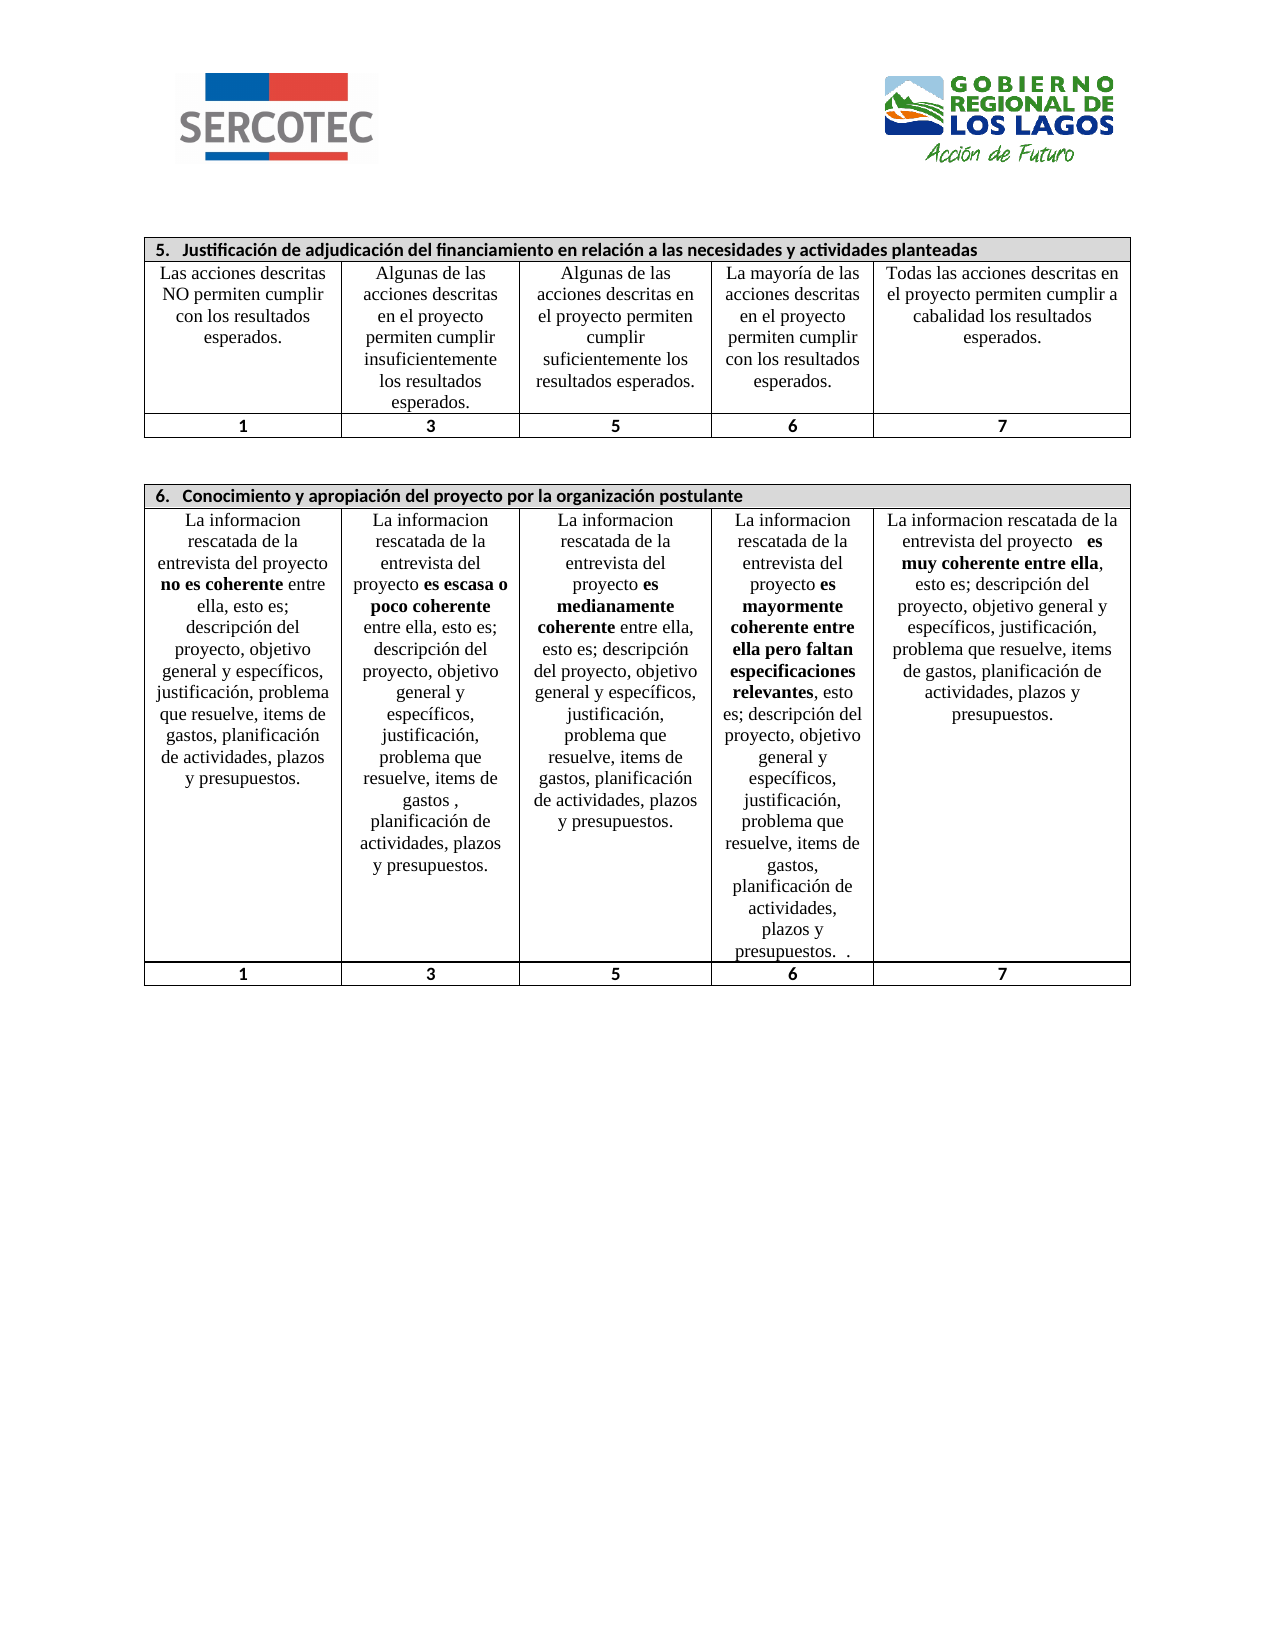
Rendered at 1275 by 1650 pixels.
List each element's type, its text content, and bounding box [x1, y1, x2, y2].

table_cell La informacion rescatada de la entrevista del proyecto es mayormente coherente entre ella pero faltan especificaciones relevantes, esto es; descripción del proyecto, objetivo general y específicos, justificación, problema que resuelve, items de gastos, planificación de actividades, plazos y presupuestos. . [712, 509, 873, 961]
table_cell Todas las acciones descritas en el proyecto permiten cumplir a cabalidad los resultados esperados. [874, 262, 1130, 413]
table_header 6. Conocimiento y apropiación del proyecto por la organización postulante [145, 485, 1130, 507]
table_cell Las acciones descritas NO permiten cumplir con los resultados esperados. [145, 262, 341, 413]
table_cell La informacion rescatada de la entrevista del proyecto es escasa o poco coherente entre ella, esto es; descripción del proyecto, objetivo general y específicos, justificación, problema que resuelve, items de gastos , planificación de actividades, plazos y presupuestos. [342, 509, 519, 961]
table_cell 1 [145, 414, 341, 437]
table_cell La informacion rescatada de la entrevista del proyecto es muy coherente entre ella, esto es; descripción del proyecto, objetivo general y específicos, justificación, problema que resuelve, items de gastos, planificación de actividades, plazos y presupuestos. [874, 509, 1130, 961]
table_cell 7 [874, 414, 1130, 437]
table_cell 5 [520, 414, 711, 437]
table_cell 7 [874, 963, 1130, 985]
picture [884, 76, 1114, 163]
table_cell 5 [520, 963, 711, 985]
table_cell La informacion rescatada de la entrevista del proyecto no es coherente entre ella, esto es; descripción del proyecto, objetivo general y específicos, justificación, problema que resuelve, items de gastos, planificación de actividades, plazos y presupuestos. [145, 509, 341, 961]
table_cell 6 [712, 414, 873, 437]
table_cell La mayoría de las acciones descritas en el proyecto permiten cumplir con los resultados esperados. [712, 262, 873, 413]
table_cell Algunas de las acciones descritas en el proyecto permiten cumplir suficientemente los resultados esperados. [520, 262, 711, 413]
table_cell 1 [145, 963, 341, 985]
table_cell La informacion rescatada de la entrevista del proyecto es medianamente coherente entre ella, esto es; descripción del proyecto, objetivo general y específicos, justificación, problema que resuelve, items de gastos, planificación de actividades, plazos y presupuestos. [520, 509, 711, 961]
table_cell 6 [712, 963, 873, 985]
table_cell 3 [342, 414, 519, 437]
table_cell 3 [342, 963, 519, 985]
picture [175, 73, 379, 164]
table_header 5. Justificación de adjudicación del financiamiento en relación a las necesidades y actividades planteadas [145, 238, 1130, 261]
table_cell Algunas de las acciones descritas en el proyecto permiten cumplir insuficientemente los resultados esperados. [342, 262, 519, 413]
